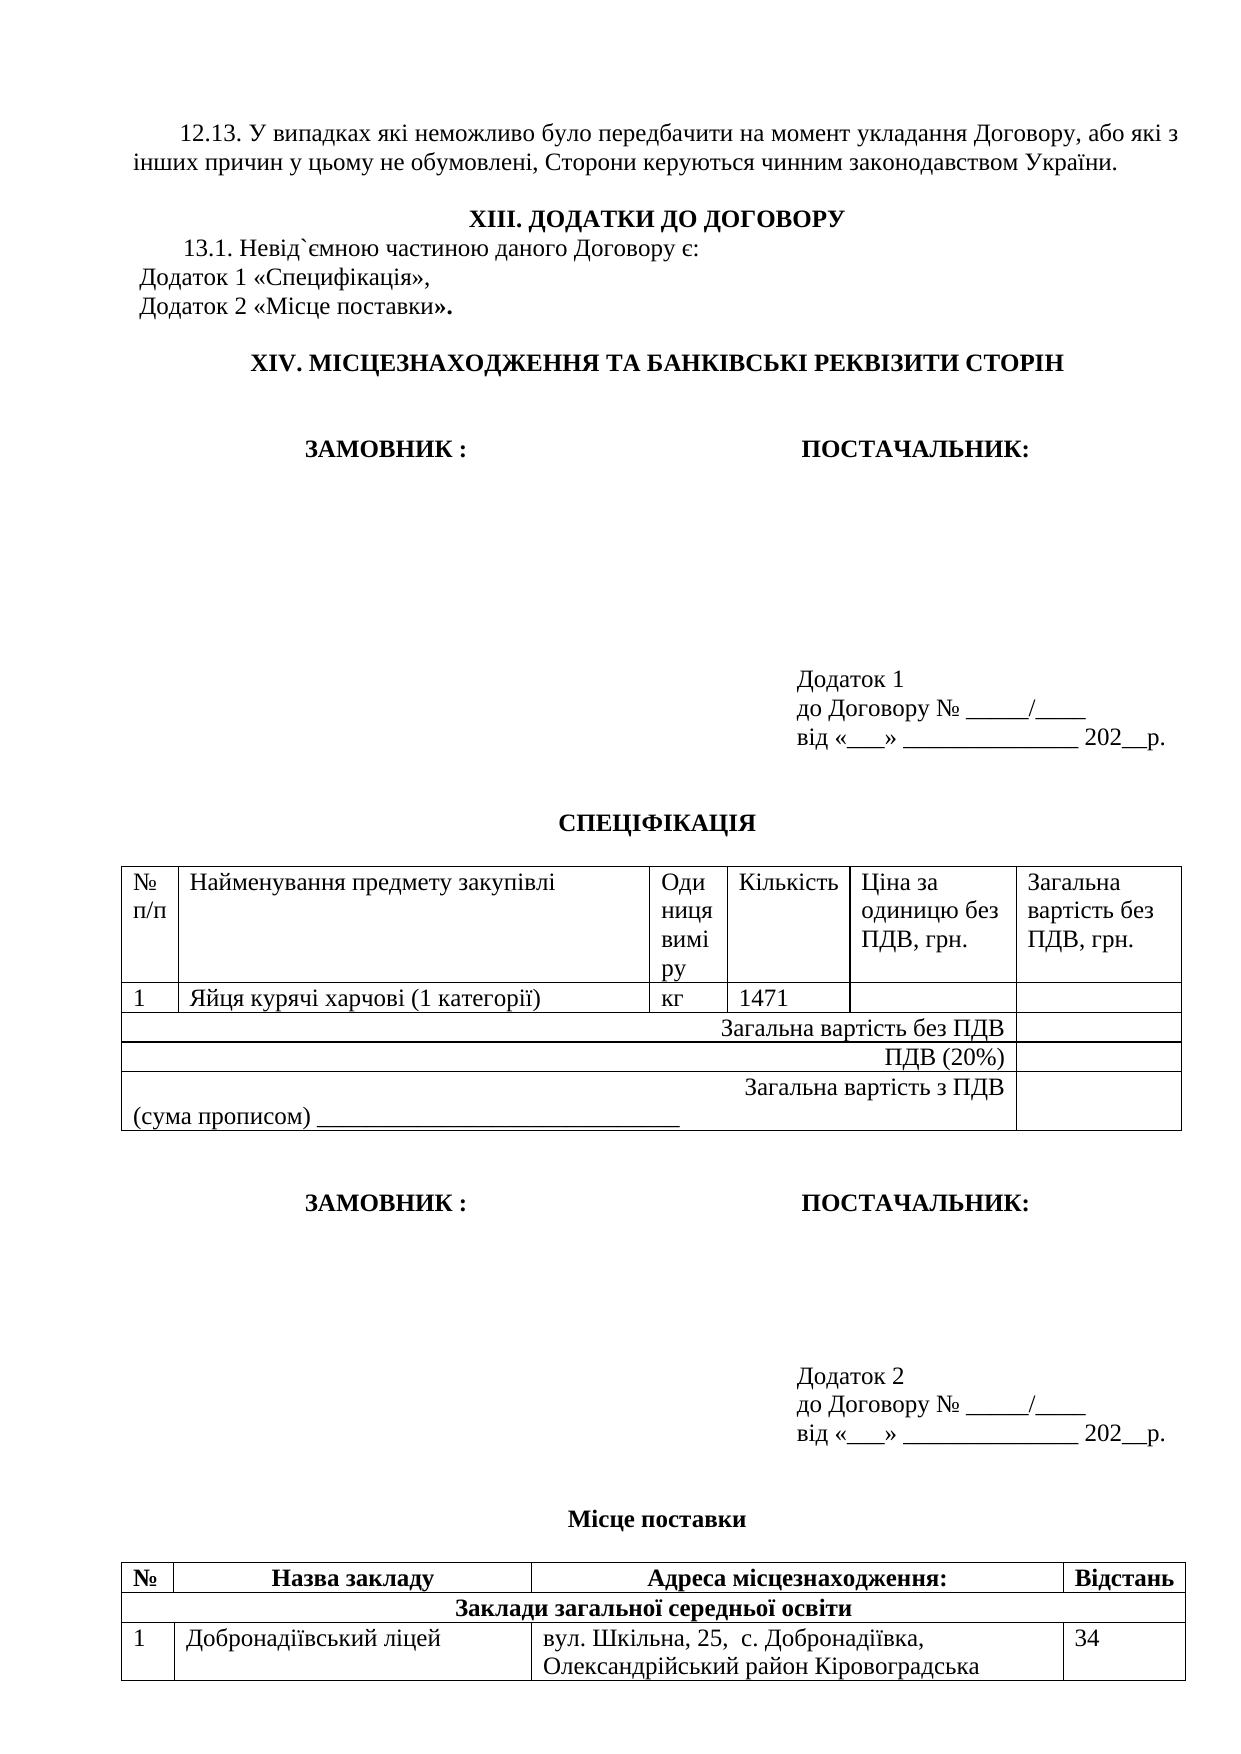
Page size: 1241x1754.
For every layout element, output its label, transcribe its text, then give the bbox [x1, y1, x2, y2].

table_cell 1471 [728, 983, 849, 1012]
text до Договору № _____/____ [797, 693, 1181, 722]
text 12.13. У випадках які неможливо було передбачити на момент укладання Договору, або які з інших причин у цьому не обумовлені, Сторони керуються чинним законодавством України. [133, 118, 1181, 176]
text 13.1. Невід`ємною частиною даного Договору є: [133, 233, 1181, 262]
table_header Найменування предмету закупівлі [179, 867, 649, 982]
text до Договору № _____/____ [797, 1389, 1181, 1418]
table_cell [175, 1623, 531, 1680]
table_cell 34 [1064, 1623, 1185, 1680]
table_header Кількість [728, 867, 849, 982]
text Місце поставки [133, 1504, 1181, 1533]
table_cell 1 [122, 983, 178, 1012]
table_cell [1017, 1013, 1181, 1041]
table_cell ПДВ (20%) [122, 1043, 1016, 1071]
table_cell [1017, 1043, 1181, 1071]
table_header ЗАМОВНИК : [122, 435, 650, 463]
table_cell [851, 983, 1016, 1012]
table_cell кг [650, 983, 727, 1012]
text XIV. МІСЦЕЗНАХОДЖЕННЯ ТА БАНКІВСЬКІ РЕКВІЗИТИ СТОРІН [133, 348, 1181, 377]
table_cell [1017, 983, 1181, 1012]
text від «___» ______________ 202__р. [797, 722, 1181, 751]
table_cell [532, 1623, 1063, 1680]
text СПЕЦІФІКАЦІЯ [133, 808, 1181, 837]
table_cell Загальна вартість без ПДВ [122, 1013, 1016, 1041]
table_header Адреса місцезнаходження: [532, 1563, 1063, 1592]
text Додаток 2 [797, 1361, 1181, 1389]
text Додаток 1 [797, 664, 1181, 693]
table_header ЗАМОВНИК : [122, 1188, 650, 1217]
table_cell [1017, 1072, 1181, 1130]
table_header Одиниця виміру [650, 867, 727, 982]
text від «___» ______________ 202__р. [797, 1418, 1181, 1447]
table_cell 1 [122, 1623, 174, 1680]
table_cell Заклади загальної середньої освіти [122, 1593, 1185, 1622]
table_header ПОСТАЧАЛЬНИК: [650, 1188, 1181, 1217]
table_header ПОСТАЧАЛЬНИК: [650, 435, 1181, 463]
table_header Загальна вартість без ПДВ, грн. [1017, 867, 1181, 982]
text XIIІ. ДОДАТКИ ДО ДОГОВОРУ [133, 204, 1181, 233]
table_header Відстань [1064, 1563, 1185, 1592]
table_header № [122, 1563, 173, 1592]
text Додаток 1 «Специфікація», [133, 262, 1181, 291]
text Додаток 2 «Місце поставки». [133, 291, 1181, 319]
table_cell Яйця курячі харчові (1 категорії) [179, 983, 649, 1012]
table_header Назва закладу [174, 1563, 531, 1592]
table_header Ціна за одиницю без ПДВ, грн. [851, 867, 1016, 982]
table_cell Загальна вартість з ПДВ (сума прописом) _____________________________ [122, 1072, 1016, 1130]
table_header № п/п [122, 867, 178, 982]
